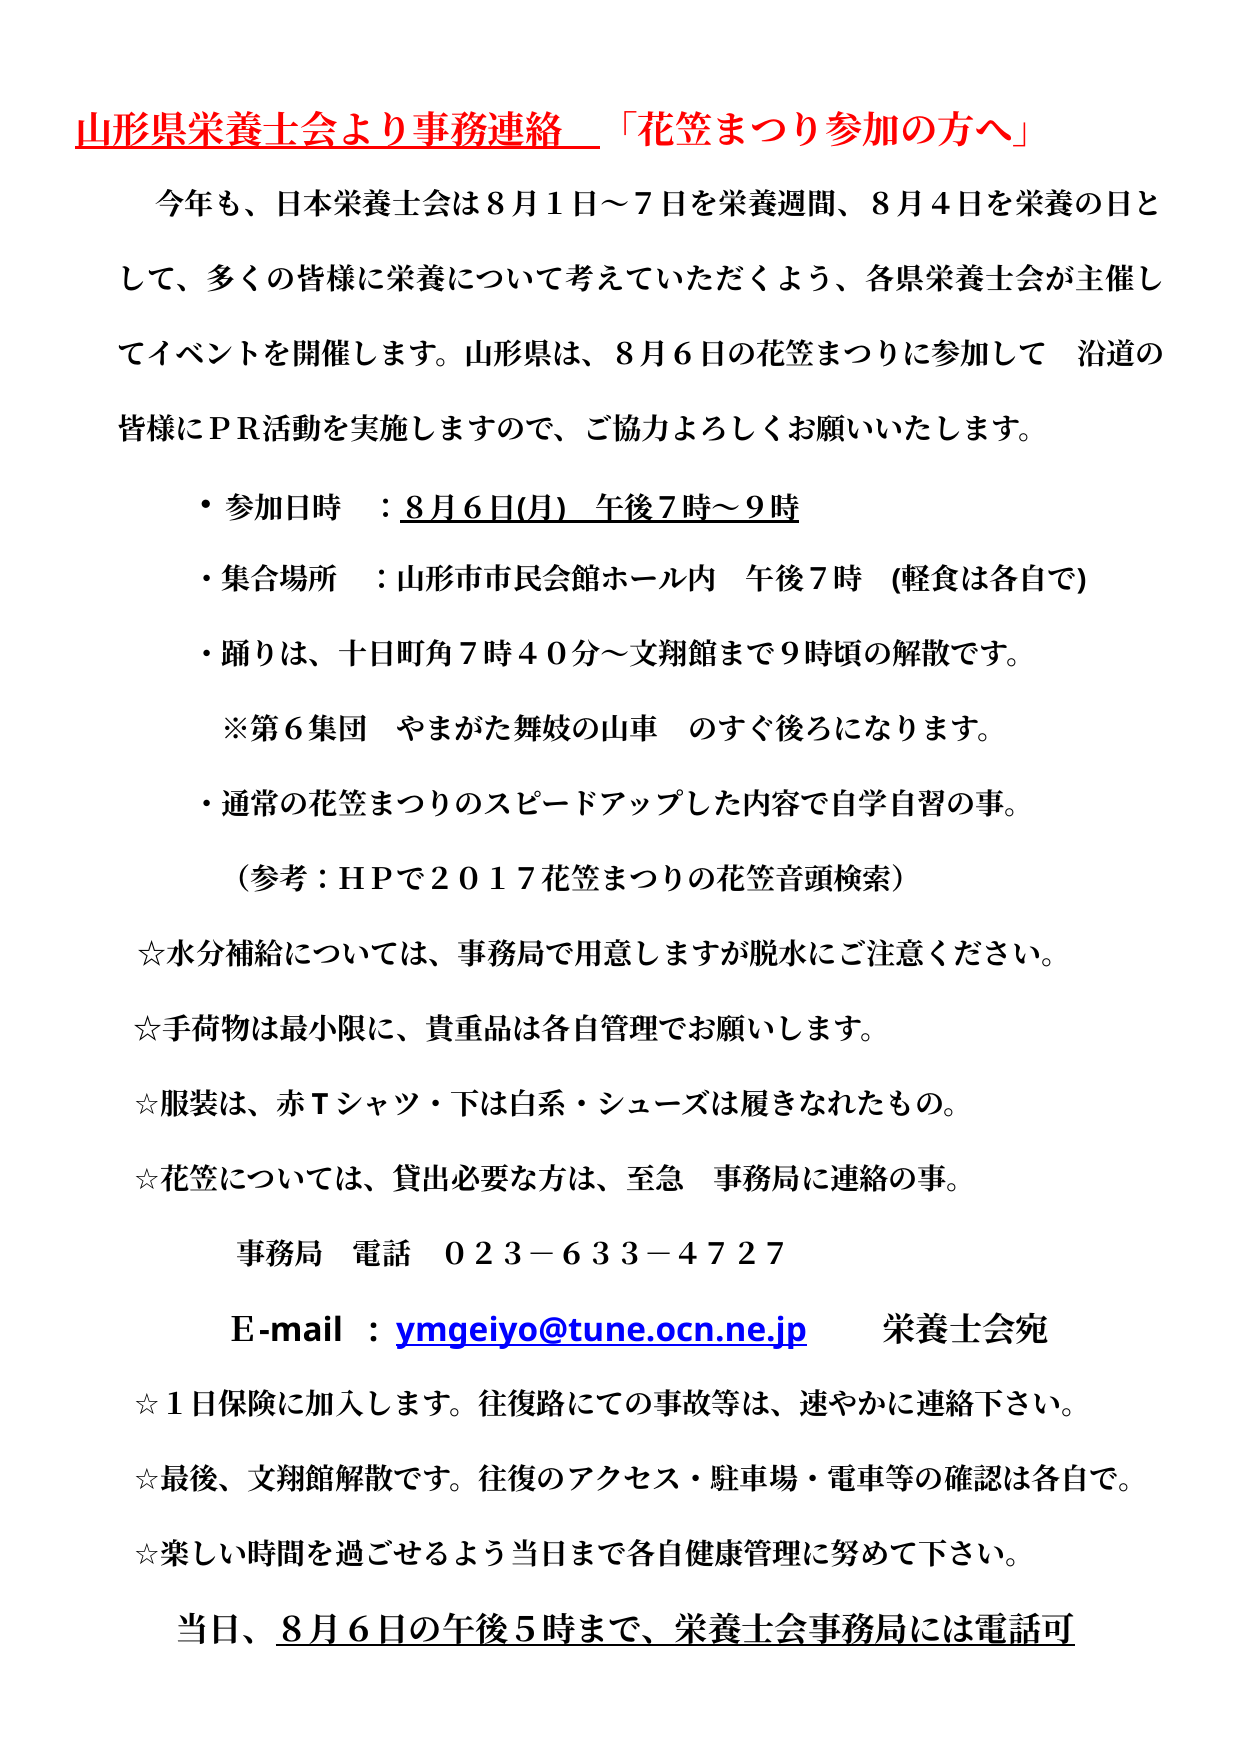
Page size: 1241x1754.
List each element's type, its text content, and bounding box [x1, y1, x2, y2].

text ☆１日保険に加入します。往復路にての事故等は、速やかに連絡下さい。 [75, 1364, 1165, 1439]
list 事務局 電話 ０２３－６３３－４７２７ [236, 1214, 1165, 1289]
text ☆手荷物は最小限に、貴重品は各自管理でお願いします。 [75, 989, 1165, 1064]
text ☆花笠については、貸出必要な方は、至急 事務局に連絡の事。 [75, 1139, 1165, 1214]
text Ｅ-mail : ymgeiyo@tune.ocn.ne.jp 栄養士会宛 [75, 1289, 1165, 1364]
text ☆服装は、赤Tシャツ・下は白系・シューズは履きなれたもの。 [75, 1064, 1165, 1139]
text ☆最後、文翔館解散です。往復のアクセス・駐車場・電車等の確認は各自で。 [75, 1439, 1165, 1514]
text ・集合場所 ：山形市市民会館ホール内 午後７時 (軽食は各自で) [75, 539, 1165, 614]
text ・通常の花笠まつりのスピードアップした内容で自学自習の事。 [75, 764, 1165, 839]
text ・踊りは、十日町角７時４０分～文翔館まで９時頃の解散です。 [75, 614, 1165, 689]
text ☆水分補給については、事務局で用意しますが脱水にご注意ください。 [75, 914, 1165, 989]
text 当日、８月６日の午後５時まで、栄養士会事務局には電話可 [75, 1589, 1165, 1664]
text 山形県栄養士会より事務連絡 「花笠まつり参加の方へ」 [75, 89, 1165, 164]
text ・参加日時 ：８月６日(月) 午後７時～９時 [75, 464, 1165, 539]
text （参考：ＨＰで２０１７花笠まつりの花笠音頭検索） [75, 839, 1165, 914]
text ☆楽しい時間を過ごせるよう当日まで各自健康管理に努めて下さい。 [75, 1514, 1165, 1589]
text 今年も、日本栄養士会は８月１日～７日を栄養週間、８月４日を栄養の日として、多くの皆様に栄養について考えていただくよう、各県栄養士会が主催してイベントを開催します。山形県は、８月６日の花笠まつりに参加して 沿道の皆様にＰＲ活動を実施しますので、ご協力よろしくお願いいたします。 [75, 164, 1165, 464]
text ※第６集団 やまがた舞妓の山車 のすぐ後ろになります。 [75, 689, 1165, 764]
